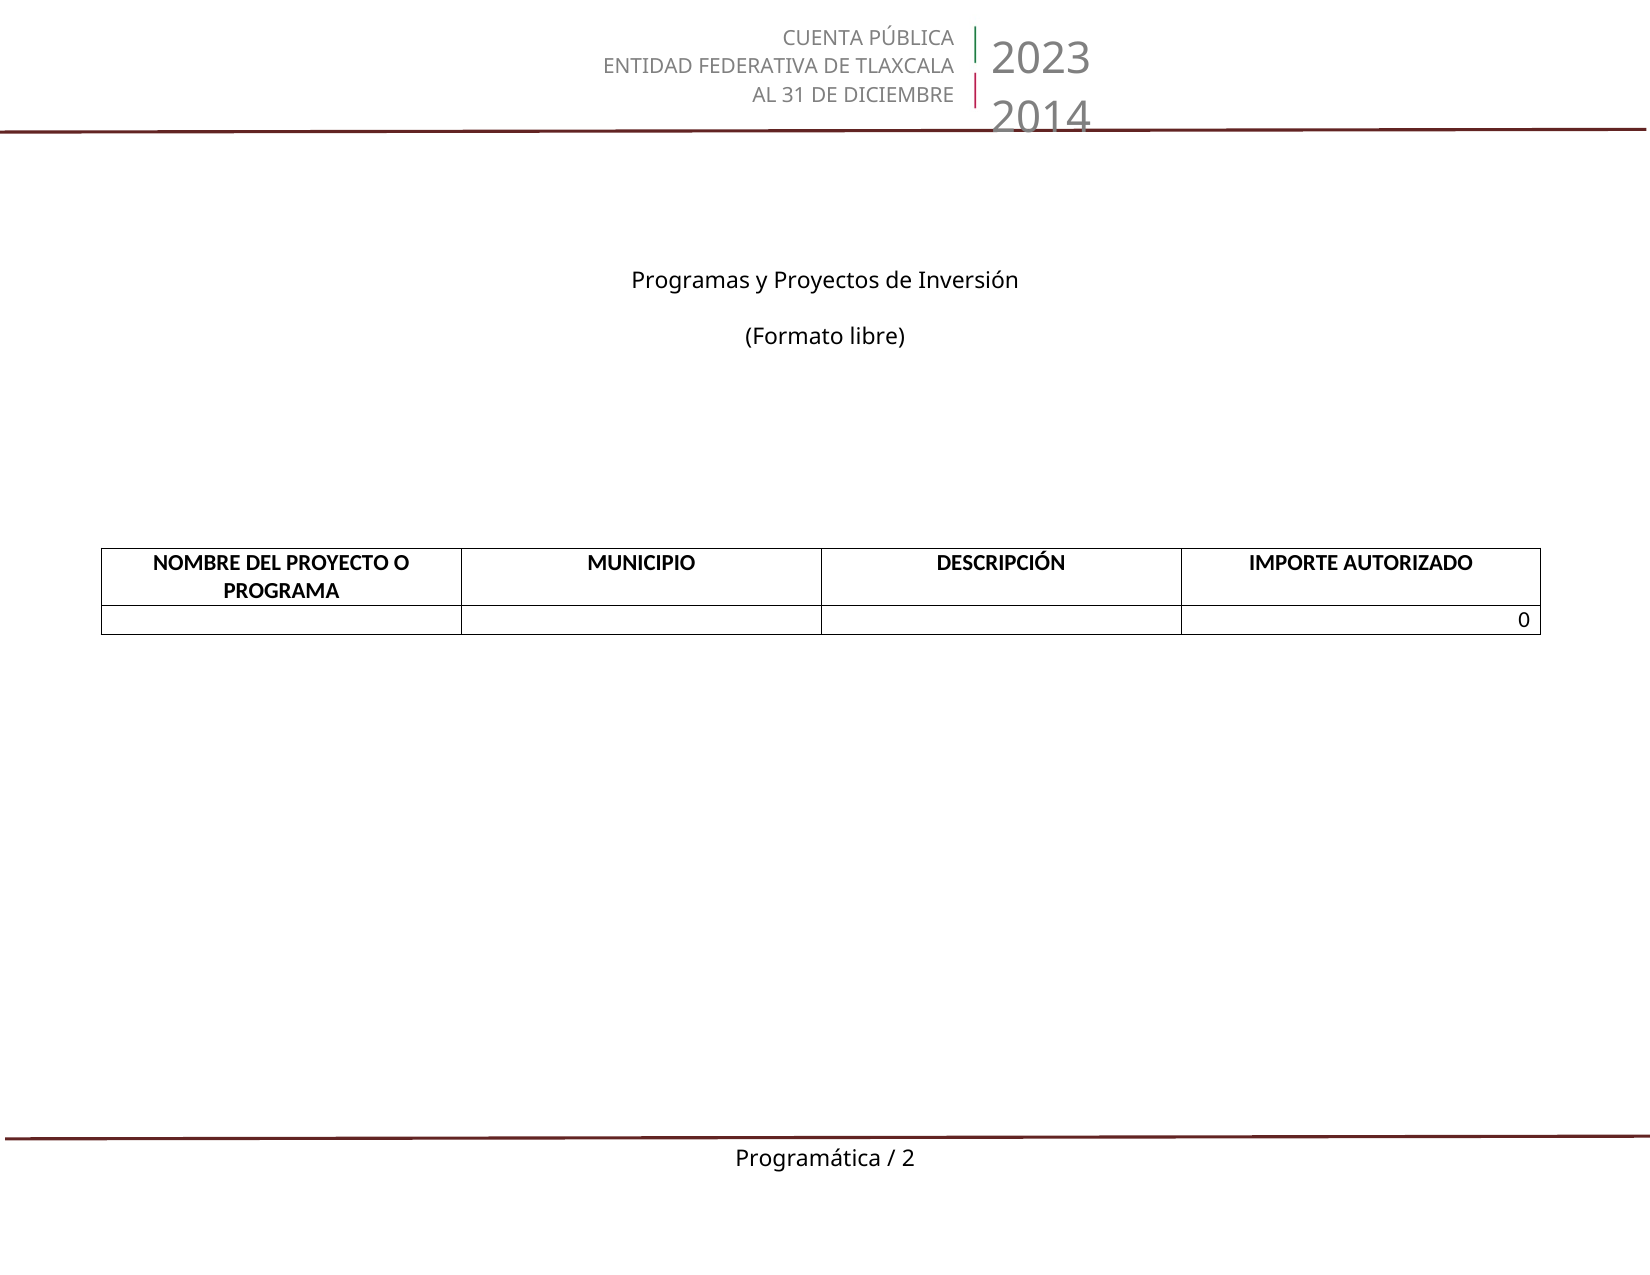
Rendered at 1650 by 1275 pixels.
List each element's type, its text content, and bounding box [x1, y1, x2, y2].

table_cell [822, 606, 1181, 633]
table_header MUNICIPIO [462, 549, 821, 604]
text Programas y Proyectos de Inversión [112, 263, 1537, 295]
table_cell [102, 606, 461, 633]
table_header DESCRIPCIÓN [822, 549, 1181, 604]
text (Formato libre) [112, 320, 1537, 352]
picture [969, 14, 986, 112]
table_header IMPORTE AUTORIZADO [1182, 549, 1540, 604]
table_cell 0 [1182, 606, 1540, 633]
table_header NOMBRE DEL PROYECTO O PROGRAMA [102, 549, 461, 604]
table_cell [462, 606, 821, 633]
